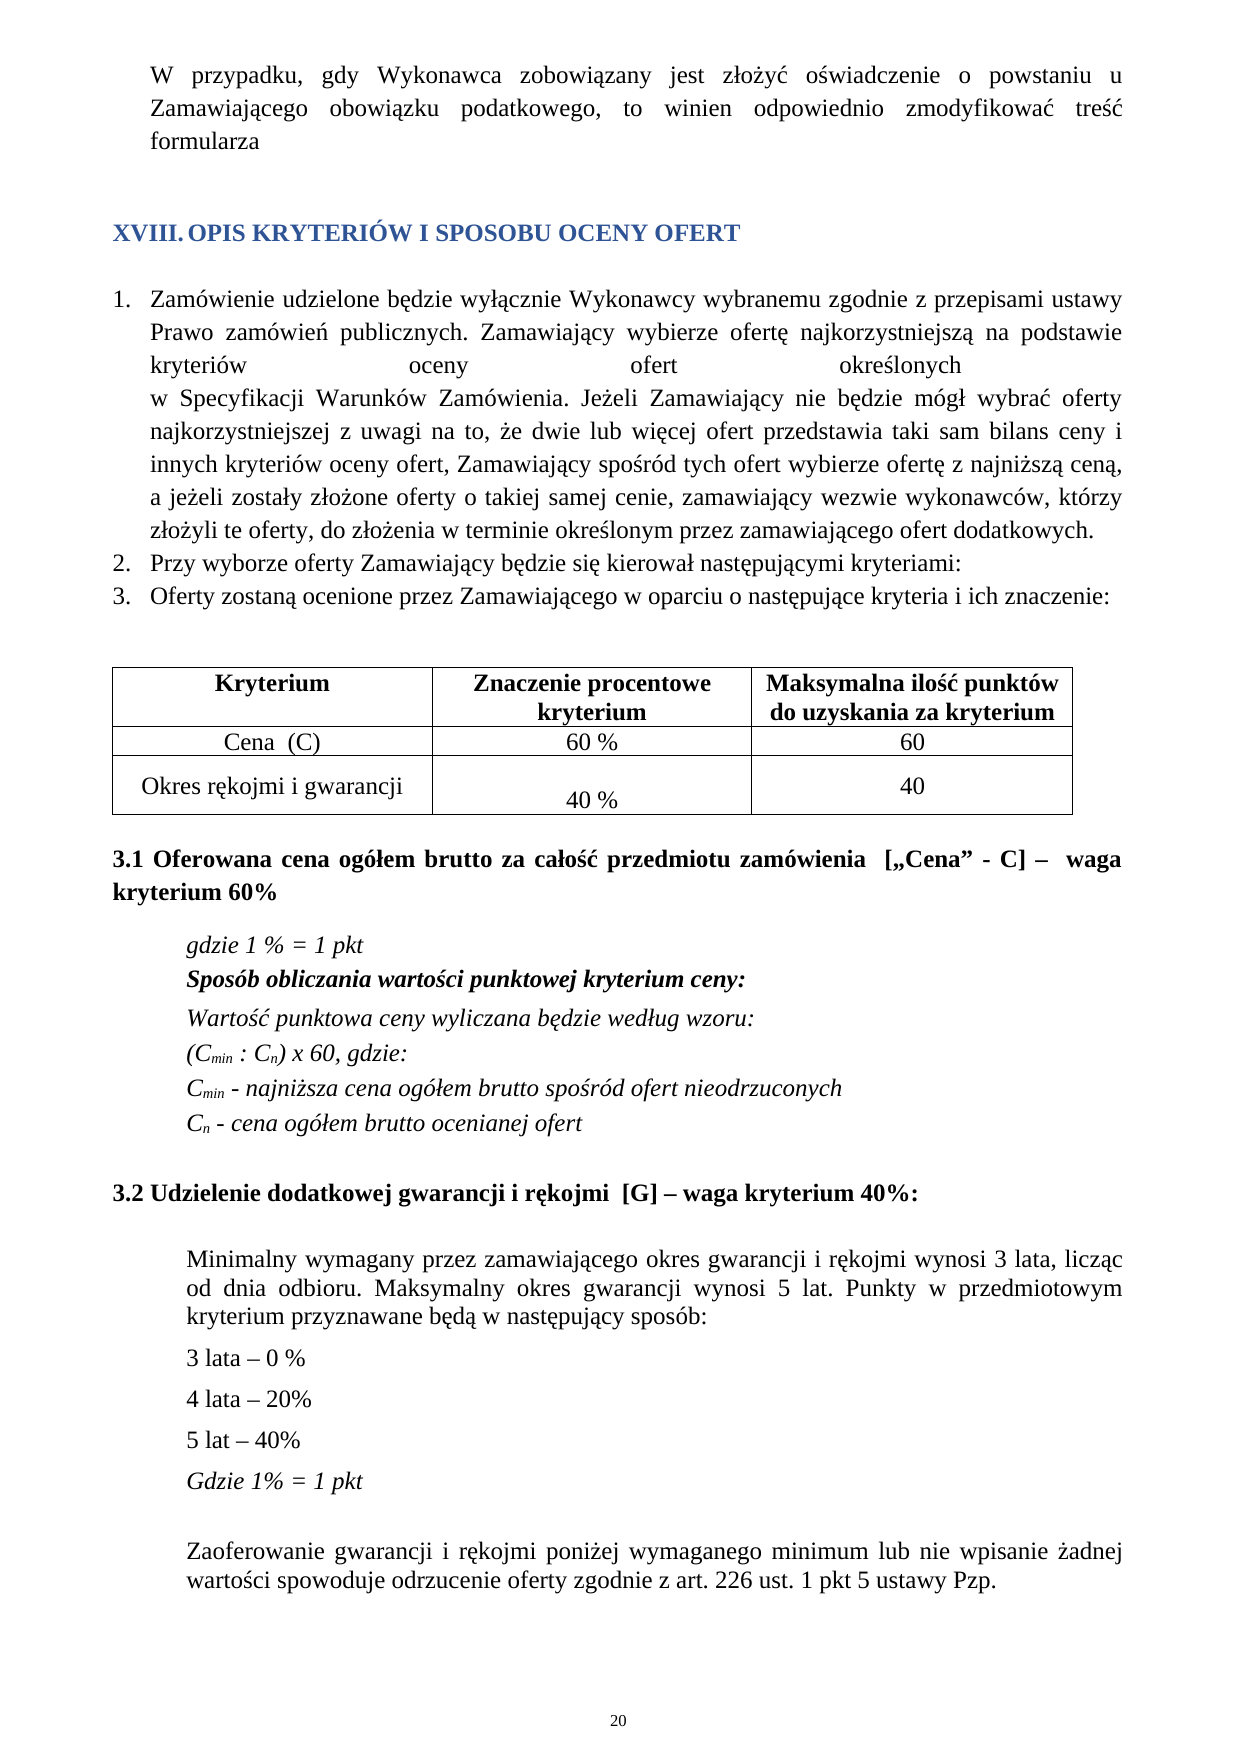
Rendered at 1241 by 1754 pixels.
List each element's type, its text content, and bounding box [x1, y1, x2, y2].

text Zaoferowanie gwarancji i rękojmi poniżej wymaganego minimum lub nie wpisanie żadnej wartości spowoduje odrzucenie oferty zgodnie z art. 226 ust. 1 pkt 5 ustawy Pzp. [186, 1536, 1124, 1594]
table_cell 60 [752, 727, 1072, 755]
text Gdzie 1% = 1 pkt [186, 1466, 1124, 1495]
text 3.2 Udzielenie dodatkowej gwarancji i rękojmi [G] – waga kryterium 40%: [112, 1178, 1124, 1207]
text 4 lata – 20% [186, 1384, 1124, 1413]
table_header Znaczenie procentowe kryterium [433, 668, 751, 726]
text Minimalny wymagany przez zamawiającego okres gwarancji i rękojmi wynosi 3 lata, licząc od dnia odbioru. Maksymalny okres gwarancji wynosi 5 lat. Punkty w przedmiotowym kryterium przyznawane będą w następujący sposób: [186, 1244, 1124, 1330]
text Sposób obliczania wartości punktowej kryterium ceny: [186, 964, 1124, 992]
list Zamówienie udzielone będzie wyłącznie Wykonawcy wybranemu zgodnie z przepisami ustawy Prawo zamówień publicznych. Zamawiający wybierze ofertę najkorzystniejszą na podstawie kryteriów oceny ofert określonych w Specyfikacji Warunków Zamówienia. Jeżeli Zamawiający nie będzie mógł wybrać oferty najkorzystniejszej z uwagi na to, że dwie lub więcej ofert przedstawia taki sam bilans ceny i innych kryteriów oceny ofert, Zamawiający spośród tych ofert wybierze ofertę z najniższą ceną, a jeżeli zostały złożone oferty o takiej samej cenie, zamawiający wezwie wykonawców, którzy złożyli te oferty, do złożenia w terminie określonym przez zamawiającego ofert dodatkowych. [112, 284, 1123, 543]
text Wartość punktowa ceny wyliczana będzie według wzoru: [186, 1003, 1124, 1032]
table_header Maksymalna ilość punktów do uzyskania za kryterium [752, 668, 1072, 726]
table_cell 40 [752, 756, 1072, 814]
list OPIS KRYTERIÓW I SPOSOBU OCENY OFERT [112, 218, 1124, 246]
table_cell 40 % [433, 756, 751, 814]
text 3.1 Oferowana cena ogółem brutto za całość przedmiotu zamówienia [„Cena” - C] – waga kryterium 60% [112, 844, 1124, 906]
text 5 lat – 40% [186, 1425, 1124, 1454]
list Oferty zostaną ocenione przez Zamawiającego w oparciu o następujące kryteria i ich znaczenie: [112, 581, 1124, 609]
text Cmin - najniższa cena ogółem brutto spośród ofert nieodrzuconych [186, 1073, 1124, 1102]
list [112, 60, 1123, 155]
list Przy wyborze oferty Zamawiający będzie się kierował następującymi kryteriami: [112, 548, 1123, 577]
table_header Kryterium [113, 668, 432, 726]
text Cn - cena ogółem brutto ocenianej ofert [186, 1108, 1124, 1137]
table_cell Cena (C) [113, 727, 432, 755]
text (Cmin : Cn) x 60, gdzie: [186, 1038, 1124, 1067]
table_cell 60 % [433, 727, 751, 755]
text 3 lata – 0 % [186, 1343, 1124, 1371]
table_cell Okres rękojmi i gwarancji [113, 756, 432, 814]
text gdzie 1 % = 1 pkt [112, 931, 1124, 959]
